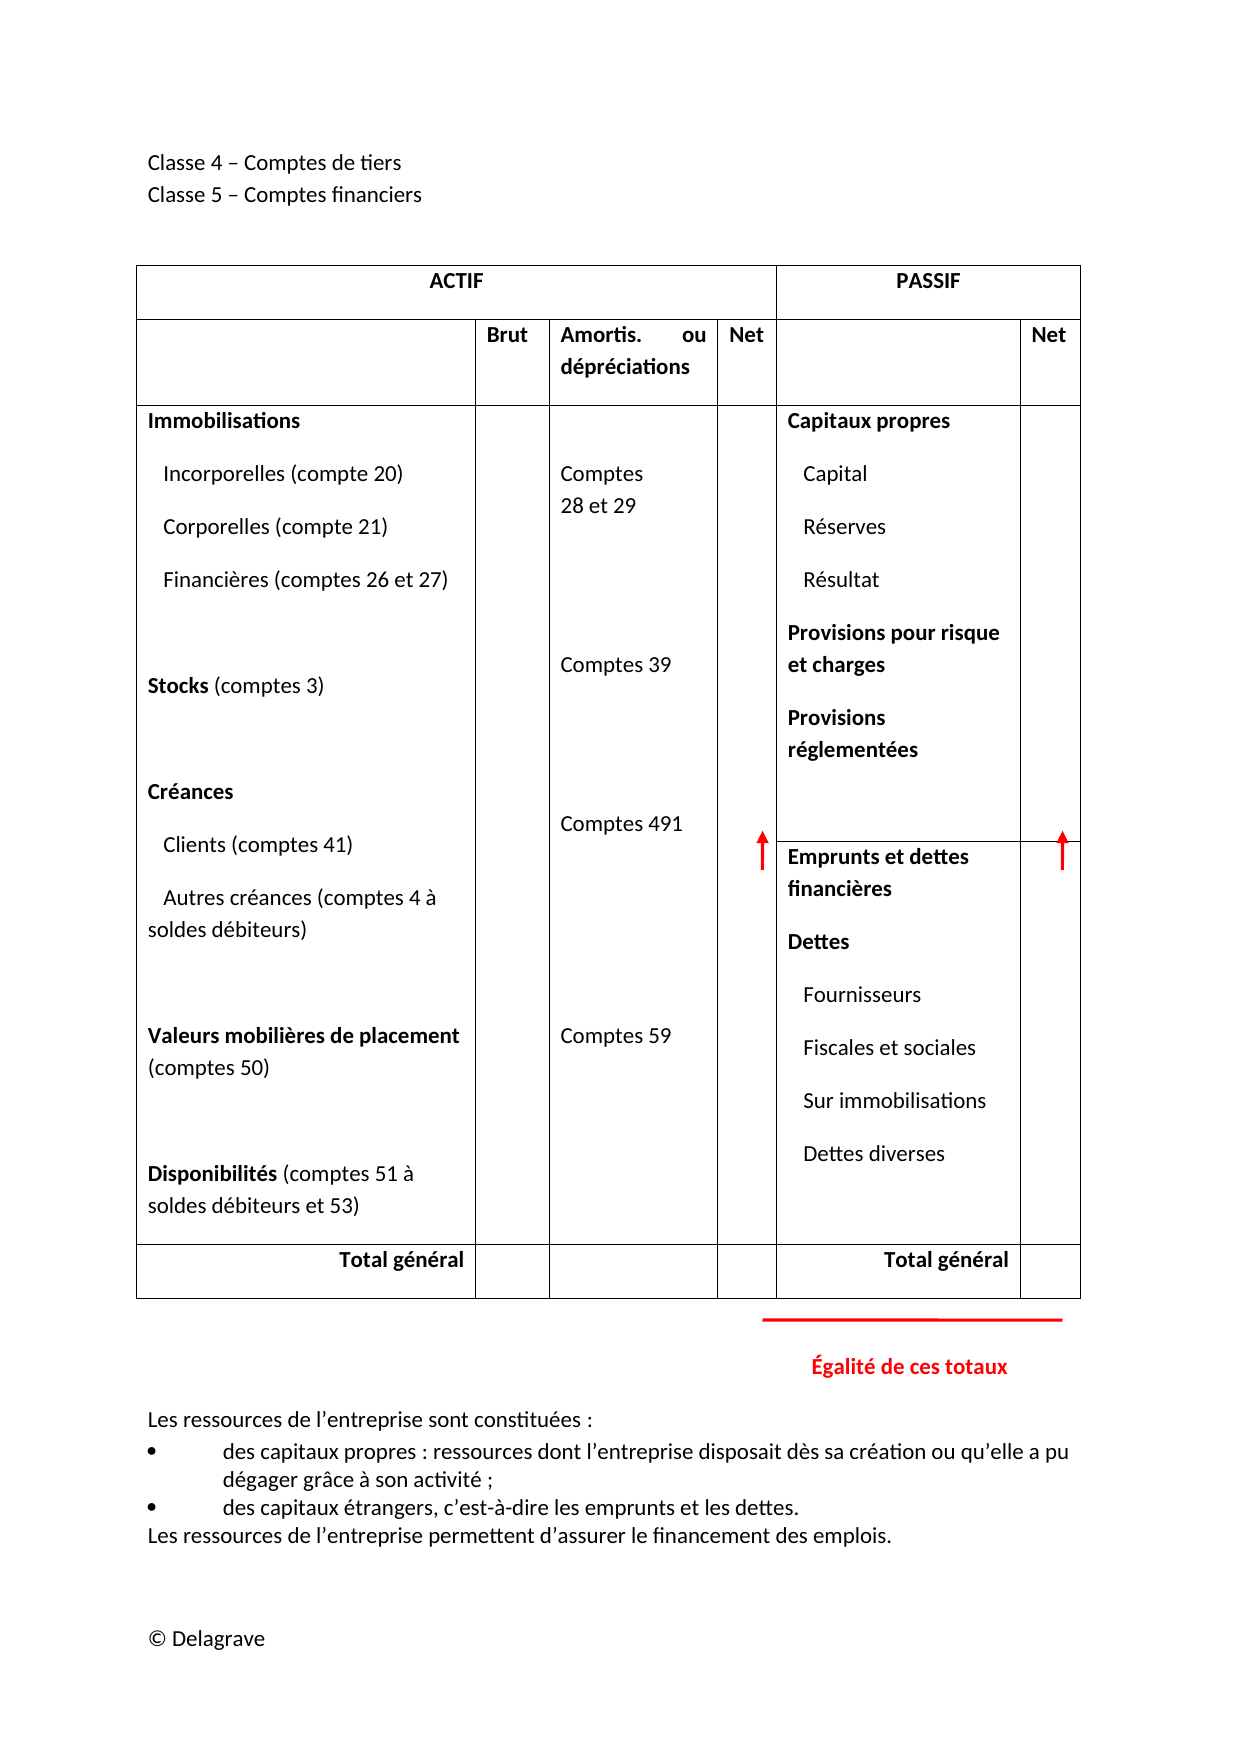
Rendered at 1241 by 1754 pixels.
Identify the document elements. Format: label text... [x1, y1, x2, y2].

table_cell Capitaux propres Capital Réserves Résultat Provisions pour risque et charges Provisions réglementées [777, 406, 1020, 841]
table_header PASSIF [777, 266, 1080, 319]
table_cell [137, 320, 475, 405]
table_cell [1021, 406, 1080, 841]
table_cell [550, 1245, 717, 1298]
text Les ressources de l’entreprise permettent d’assurer le financement des emplois. [148, 1521, 1093, 1549]
text Classe 4 – Comptes de tiers [148, 148, 1093, 176]
table_header ACTIF [137, 266, 776, 319]
list des capitaux étrangers, c’est-à-dire les emprunts et les dettes. [148, 1493, 1093, 1521]
table_cell Net [718, 320, 776, 405]
table_cell [718, 406, 776, 1244]
table_cell [476, 1245, 549, 1298]
table_cell [1021, 1245, 1080, 1298]
table_cell Total général [777, 1245, 1020, 1298]
table_cell Total général [137, 1245, 475, 1298]
text Égalité de ces totaux [148, 1352, 1093, 1380]
table_cell Immobilisations Incorporelles (compte 20) Corporelles (compte 21) Financières (comptes 26 et 27) Stocks (comptes 3) Créances Clients (comptes 41) Autres créances (comptes 4 à soldes débiteurs) Valeurs mobilières de placement (comptes 50) Disponibilités (comptes 51 à soldes débiteurs et 53) [137, 406, 475, 1244]
table_cell [777, 320, 1020, 405]
text Classe 5 – Comptes financiers [148, 180, 1093, 208]
table_cell Amortis. ou dépréciations [550, 320, 717, 405]
text Les ressources de l’entreprise sont constituées : [148, 1405, 1093, 1433]
table_cell Comptes 28 et 29 Comptes 39 Comptes 491 Comptes 59 [550, 406, 717, 1244]
table_cell [1021, 842, 1080, 1244]
table_cell [476, 406, 549, 1244]
table_cell Net [1021, 320, 1080, 405]
table_cell [718, 1245, 776, 1298]
table_cell Emprunts et dettes financières Dettes Fournisseurs Fiscales et sociales Sur immobilisations Dettes diverses [777, 842, 1020, 1244]
list des capitaux propres : ressources dont l’entreprise disposait dès sa création ou qu’elle a pu dégager grâce à son activité ; [148, 1437, 1093, 1493]
table_cell Brut [476, 320, 549, 405]
